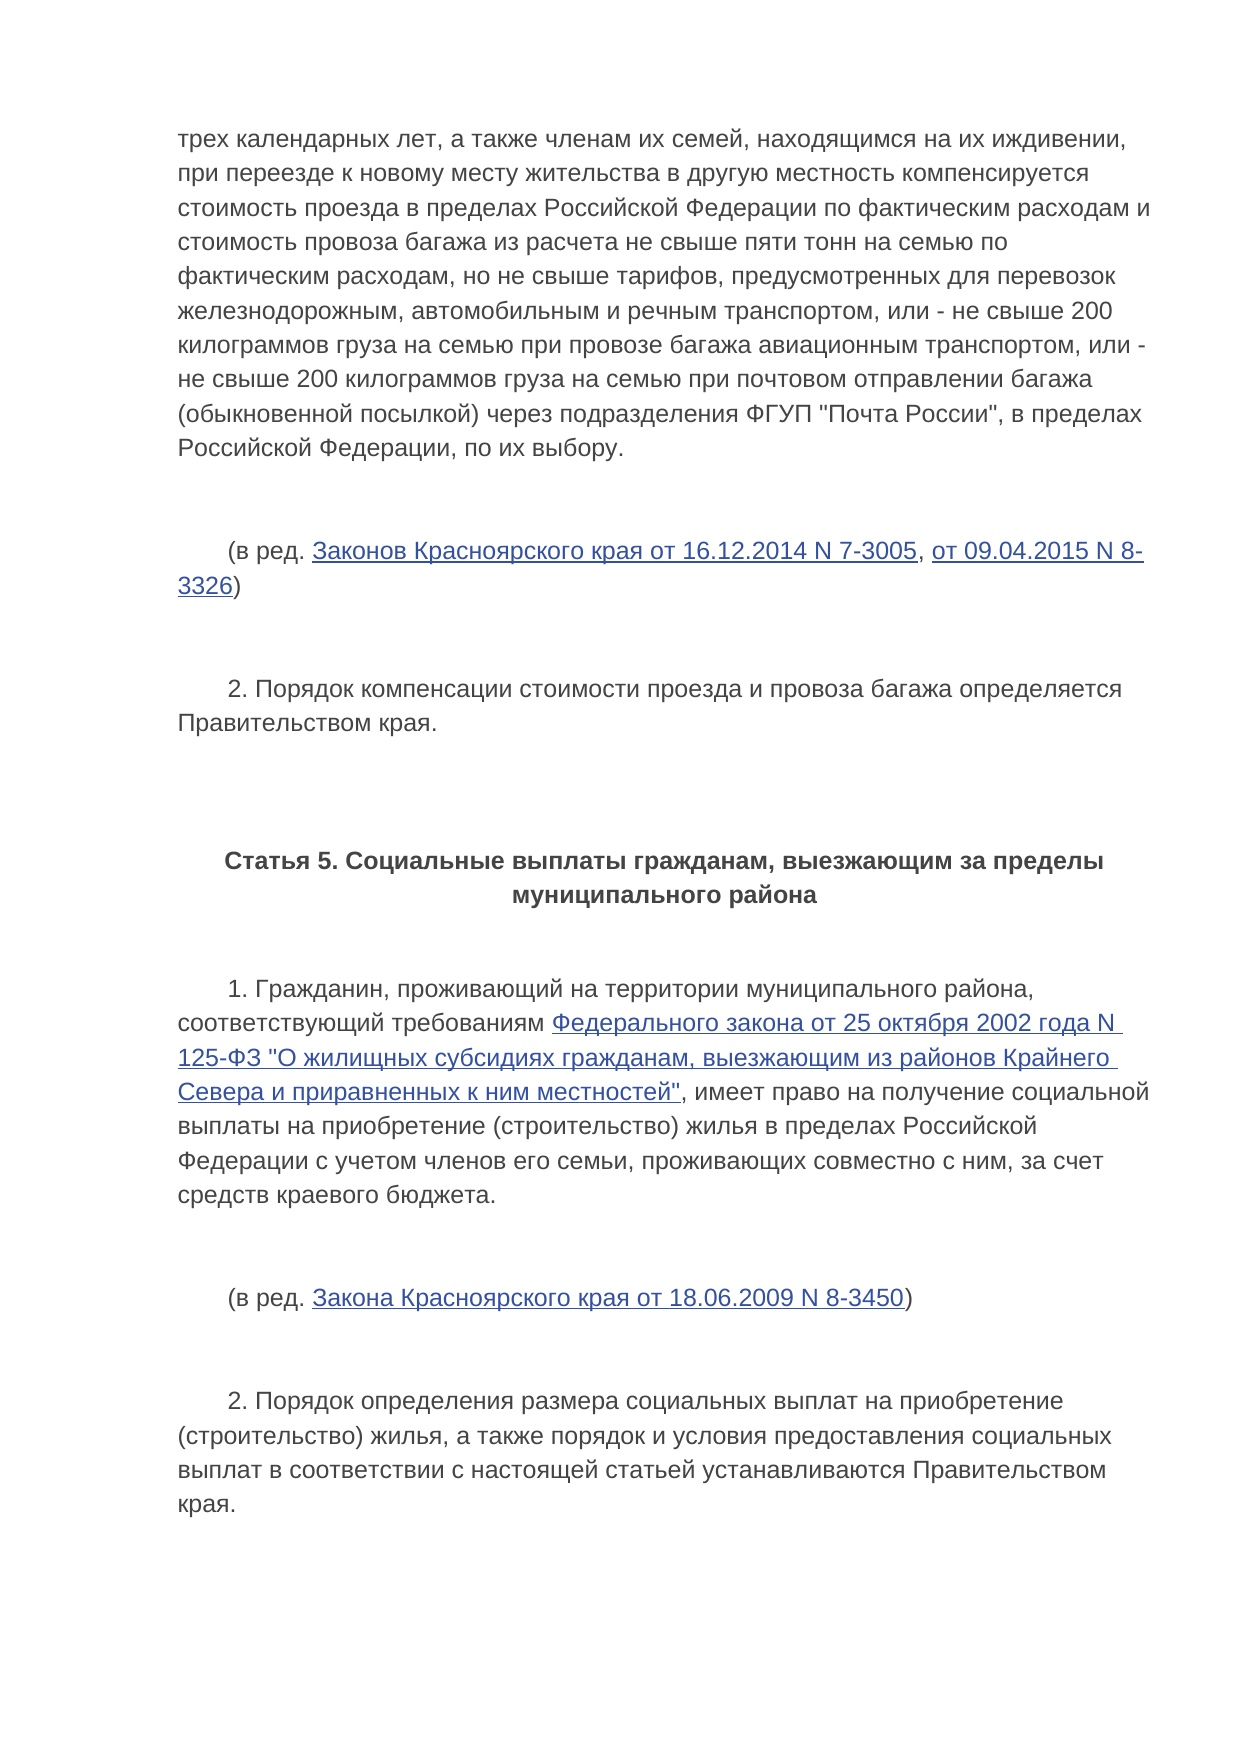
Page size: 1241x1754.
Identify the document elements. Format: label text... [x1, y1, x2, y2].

text 2. Порядок компенсации стоимости проезда и провоза багажа определяется Правительством края. [177, 668, 1152, 771]
text (в ред. Законов Красноярского края от 16.12.2014 N 7-3005, от 09.04.2015 N 8-3326) [177, 531, 1152, 634]
text 1. Гражданин, проживающий на территории муниципального района, соответствующий требованиям Федерального закона от 25 октября 2002 года N 125-ФЗ "О жилищных субсидиях гражданам, выезжающим из районов Крайнего Севера и приравненных к ним местностей", имеет право на получение социальной выплаты на приобретение (строительство) жилья в пределах Российской Федерации с учетом членов его семьи, проживающих совместно с ним, за счет средств краевого бюджета. [177, 968, 1152, 1243]
text 2. Порядок определения размера социальных выплат на приобретение (строительство) жилья, а также порядок и условия предоставления социальных выплат в соответствии с настоящей статьей устанавливаются Правительством края. [177, 1381, 1152, 1552]
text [177, 118, 1152, 496]
text (в ред. Закона Красноярского края от 18.06.2009 N 8-3450) [177, 1277, 1152, 1346]
text Статья 5. Социальные выплаты гражданам, выезжающим за пределы муниципального района [177, 771, 1152, 909]
